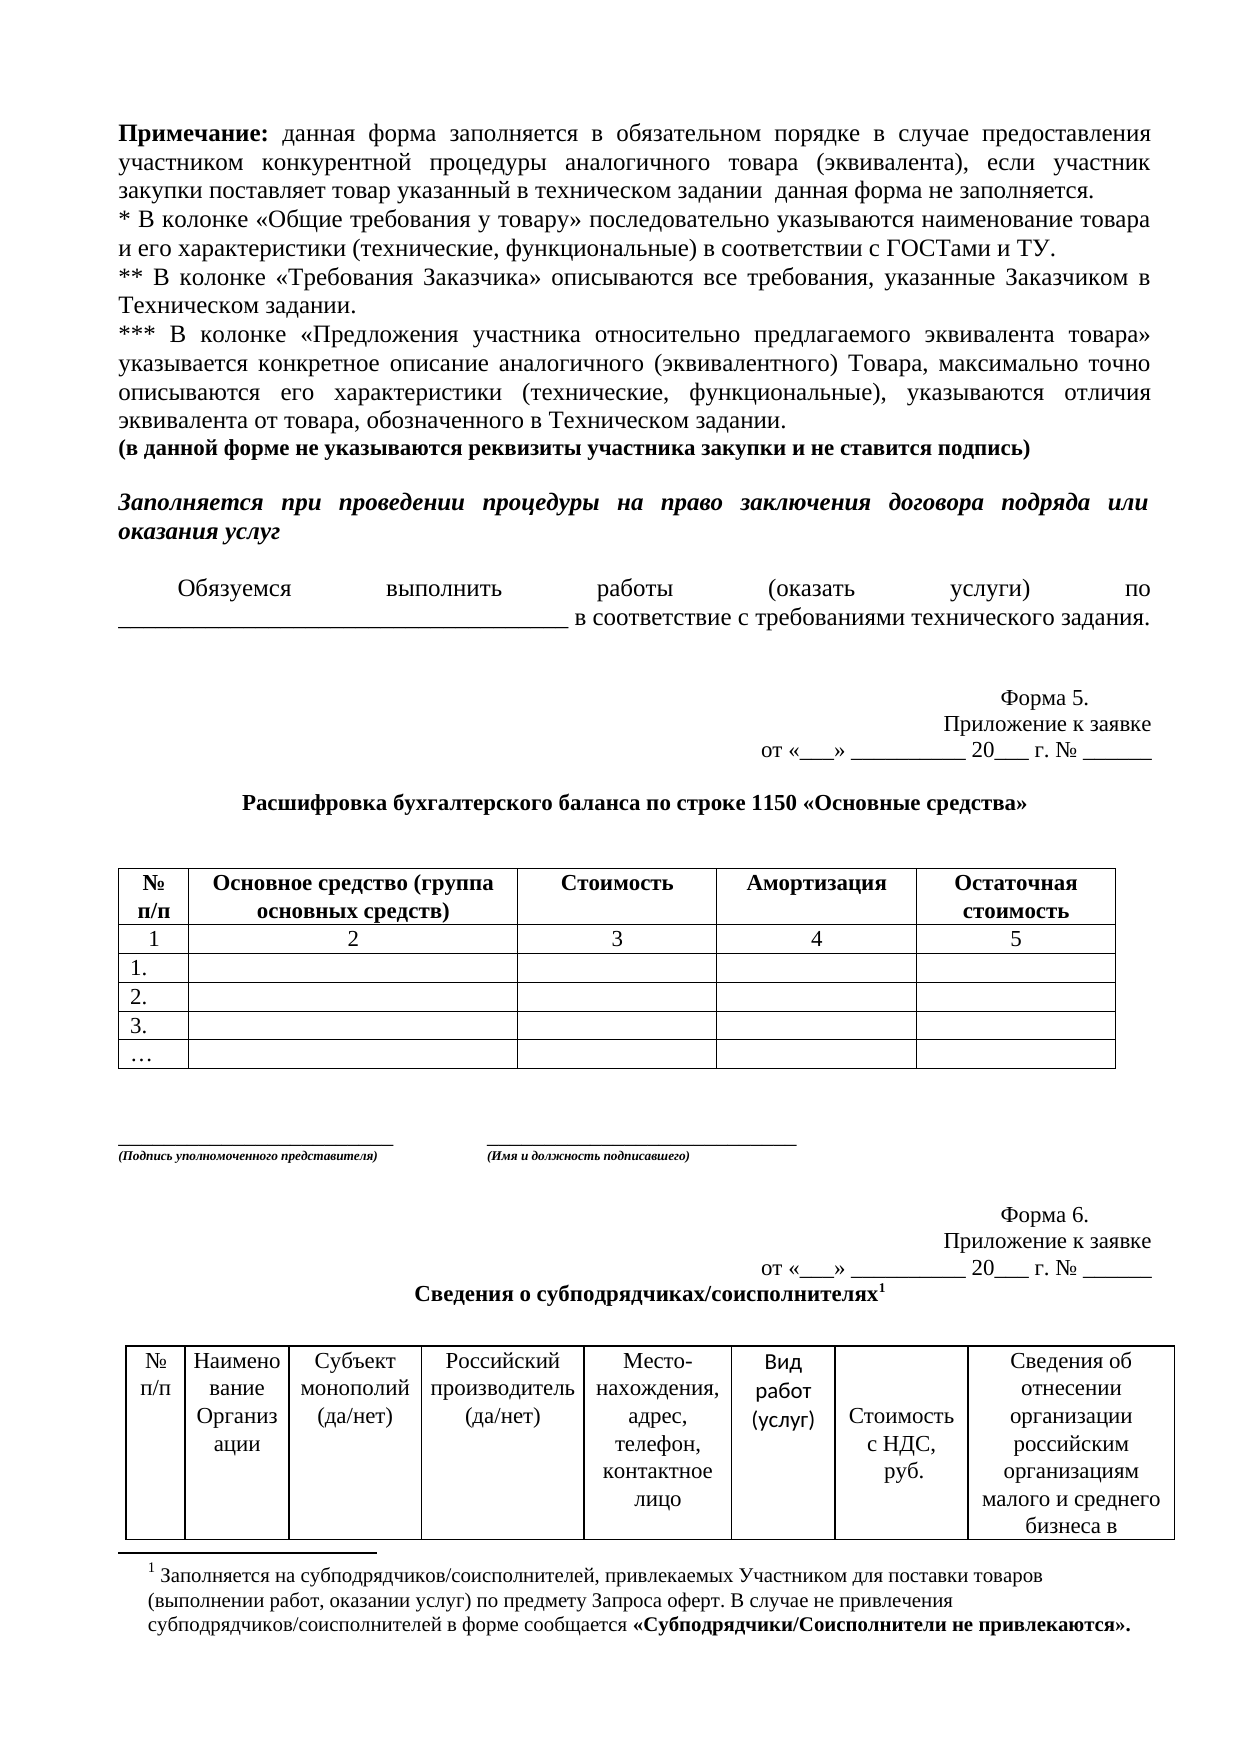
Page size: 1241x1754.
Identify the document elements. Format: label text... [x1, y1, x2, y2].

text Приложение к заявке [118, 710, 1152, 736]
table_cell [189, 983, 517, 1011]
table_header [585, 1347, 731, 1539]
text от «___» __________ 20___ г. № ______ [118, 1254, 1152, 1280]
text Заполняется при проведении процедуры на право заключения договора подряда или оказания услуг [118, 487, 1152, 544]
table_header Остаточная стоимость [917, 869, 1115, 924]
table_cell [189, 954, 517, 982]
table_cell 3 [518, 925, 716, 953]
table_cell [518, 954, 716, 982]
text Форма 5. [118, 683, 1152, 710]
table_cell 2. [119, 983, 188, 1011]
table_cell [917, 954, 1115, 982]
text (в данной форме не указываются реквизиты участника закупки и не ставится подпись) [118, 434, 1152, 461]
table_cell 1. [119, 954, 188, 982]
list ________________________ ___________________________ [118, 1122, 1152, 1148]
table_cell [717, 983, 916, 1011]
table_header № п/п [119, 869, 188, 924]
table_cell 1 [119, 925, 188, 953]
text Форма 6. [118, 1201, 1152, 1227]
table_cell [717, 1040, 916, 1068]
table_cell [518, 983, 716, 1011]
table_cell [518, 1012, 716, 1039]
table_cell [717, 954, 916, 982]
table_cell [717, 1012, 916, 1039]
table_cell [917, 1040, 1115, 1068]
text ** В колонке «Требования Заказчика» описываются все требования, указанные Заказчиком в Техническом задании. [118, 262, 1152, 319]
table_header Стоимость [518, 869, 716, 924]
table_cell [189, 1040, 517, 1068]
text Обязуемся выполнить работы (оказать услуги) по ____________________________________ в соответствие с требованиями технического задания. [118, 573, 1152, 631]
table_cell … [119, 1040, 188, 1068]
table_cell 5 [917, 925, 1115, 953]
table_cell [189, 1012, 517, 1039]
table_header № п/п [127, 1347, 184, 1539]
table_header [186, 1347, 288, 1539]
text Примечание: данная форма заполняется в обязательном порядке в случае предоставления участником конкурентной процедуры аналогичного товара (эквивалента), если участник закупки поставляет товар указанный в техническом задании данная форма не заполняется. [118, 118, 1152, 204]
table_cell [917, 983, 1115, 1011]
table_header Амортизация [717, 869, 916, 924]
table_cell [917, 1012, 1115, 1039]
table_header Основное средство (группа основных средств) [189, 869, 517, 924]
text *** В колонке «Предложения участника относительно предлагаемого эквивалента товара» указывается конкретное описание аналогичного (эквивалентного) Товара, максимально точно описываются его характеристики (технические, функциональные), указываются отличия эквивалента от товара, обозначенного в Техническом задании. [118, 319, 1152, 434]
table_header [969, 1347, 1174, 1539]
text (Подпись уполномоченного представителя) (Имя и должность подписавшего) [118, 1148, 1152, 1174]
table_cell 4 [717, 925, 916, 953]
text Приложение к заявке [118, 1227, 1152, 1254]
text Расшифровка бухгалтерского баланса по строке 1150 «Основные средства» [118, 789, 1152, 815]
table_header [836, 1347, 967, 1539]
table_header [290, 1347, 421, 1539]
text от «___» __________ 20___ г. № ______ [118, 736, 1152, 763]
table_cell [518, 1040, 716, 1068]
table_cell 2 [189, 925, 517, 953]
table_header Вид работ (услуг) [732, 1347, 834, 1539]
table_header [422, 1347, 583, 1539]
text * В колонке «Общие требования у товару» последовательно указываются наименование товара и его характеристики (технические, функциональные) в соответствии с ГОСТами и ТУ. [118, 204, 1152, 262]
text Сведения о субподрядчиках/соисполнителях [148, 1280, 1152, 1306]
table_cell 3. [119, 1012, 188, 1039]
